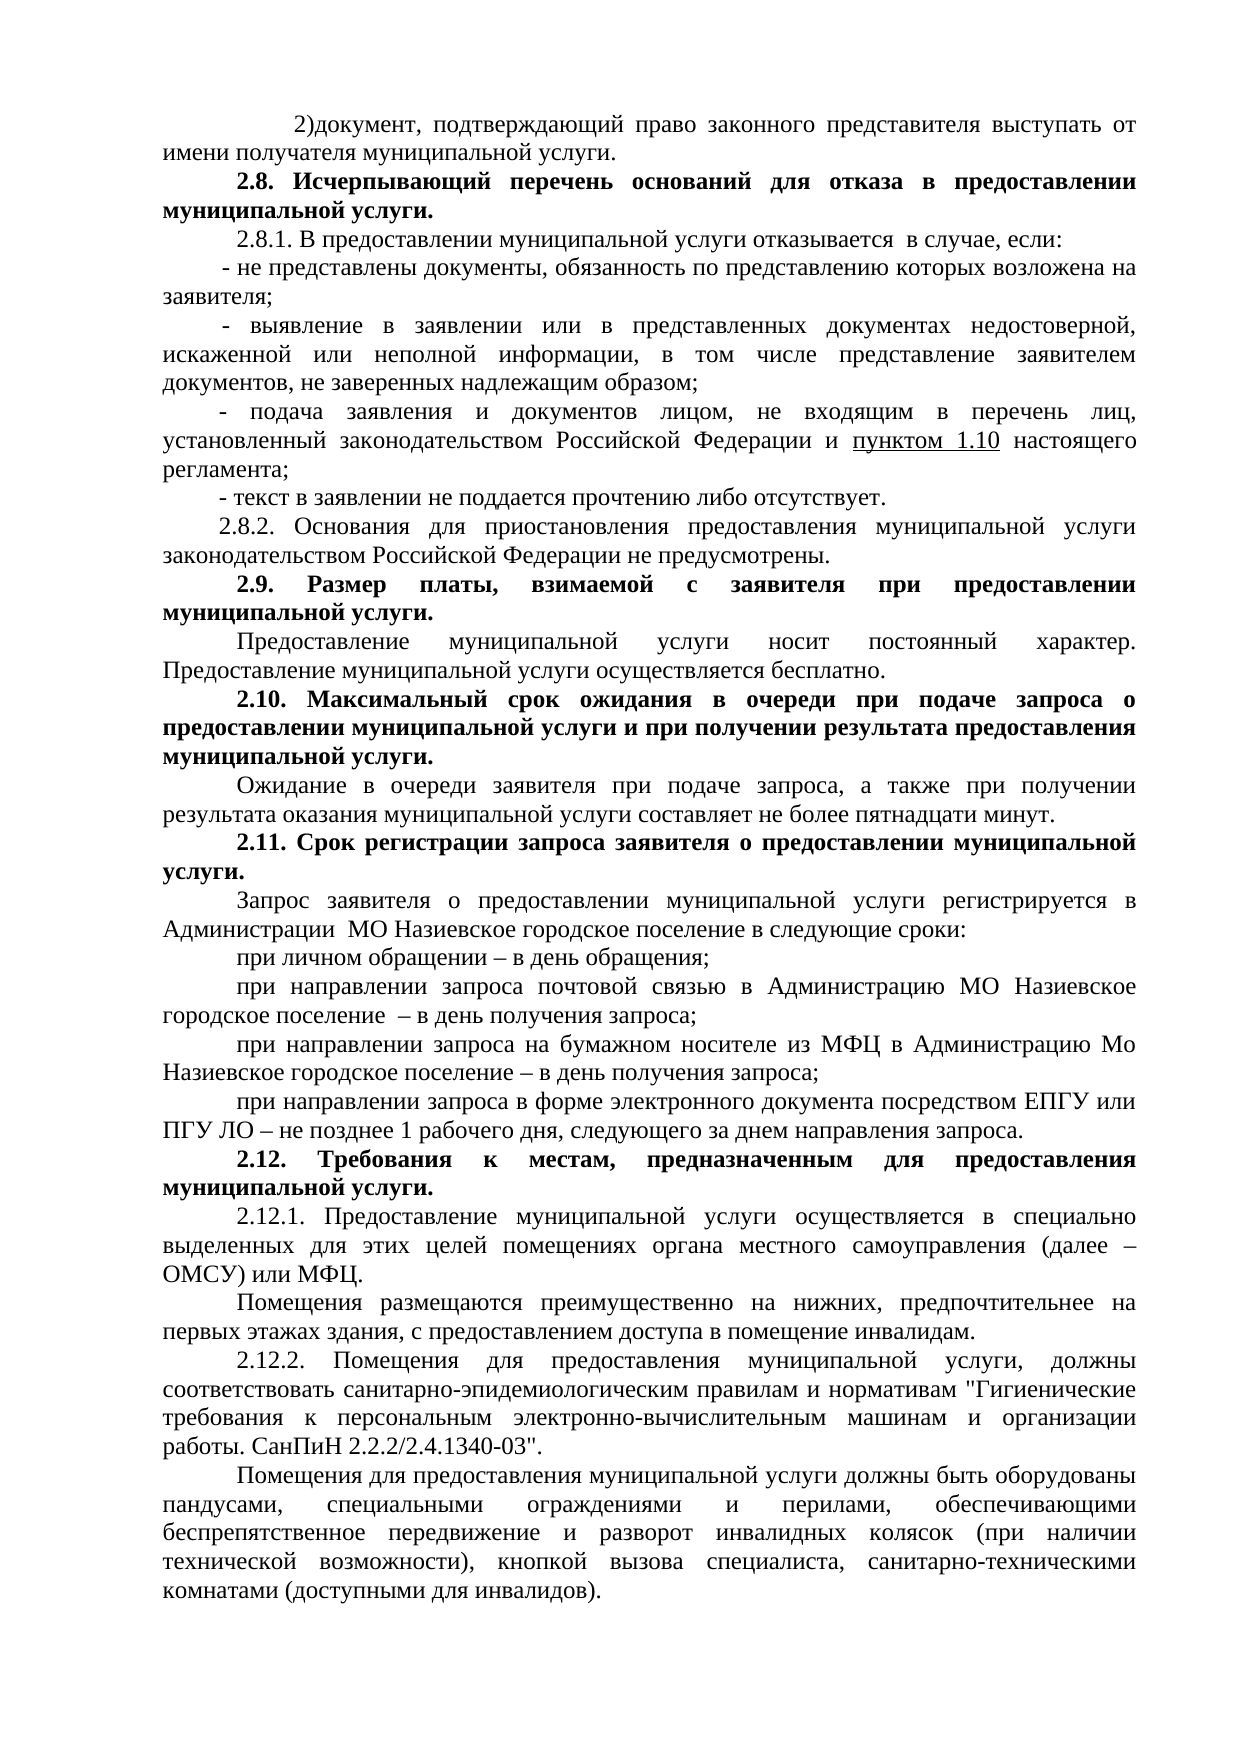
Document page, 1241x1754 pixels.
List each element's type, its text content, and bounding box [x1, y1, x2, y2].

text - подача заявления и документов лицом, не входящим в перечень лиц, установленный законодательством Российской Федерации и пунктом 1.10 настоящего регламента; [162, 396, 1137, 482]
text 2.12. Требования к местам, предназначенным для предоставления муниципальной услуги. [162, 1144, 1137, 1201]
text 2.12.1. Предоставление муниципальной услуги осуществляется в специально выделенных для этих целей помещениях органа местного самоуправления (далее – ОМСУ) или МФЦ. [162, 1201, 1137, 1287]
text Предоставление муниципальной услуги носит постоянный характер. Предоставление муниципальной услуги осуществляется бесплатно. [162, 626, 1137, 684]
text 2.8.2. Основания для приостановления предоставления муниципальной услуги законодательством Российской Федерации не предусмотрены. [162, 511, 1137, 569]
text 2.8. Исчерпывающий перечень оснований для отказа в предоставлении муниципальной услуги. [162, 166, 1137, 224]
text 2.9. Размер платы, взимаемой с заявителя при предоставлении муниципальной услуги. [162, 569, 1137, 626]
text Ожидание в очереди заявителя при подаче запроса, а также при получении результата оказания муниципальной услуги составляет не более пятнадцати минут. [162, 770, 1137, 827]
text 2.10. Максимальный срок ожидания в очереди при подаче запроса о предоставлении муниципальной услуги и при получении результата предоставления муниципальной услуги. [162, 684, 1137, 770]
text Помещения для предоставления муниципальной услуги должны быть оборудованы пандусами, специальными ограждениями и перилами, обеспечивающими беспрепятственное передвижение и разворот инвалидных колясок (при наличии технической возможности), кнопкой вызова специалиста, санитарно-техническими комнатами (доступными для инвалидов). [162, 1460, 1137, 1604]
text при направлении запроса почтовой связью в Администрацию МО Назиевское городское поселение – в день получения запроса; [162, 971, 1137, 1029]
text при направлении запроса на бумажном носителе из МФЦ в Администрацию Мо Назиевское городское поселение – в день получения запроса; [162, 1029, 1137, 1086]
text при личном обращении – в день обращения; [162, 942, 1137, 971]
text при направлении запроса в форме электронного документа посредством ЕПГУ или ПГУ ЛО – не позднее 1 рабочего дня, следующего за днем направления запроса. [162, 1086, 1137, 1144]
text 2.12.2. Помещения для предоставления муниципальной услуги, должны соответствовать санитарно-эпидемиологическим правилам и нормативам "Гигиенические требования к персональным электронно-вычислительным машинам и организации работы. СанПиН 2.2.2/2.4.1340-03". [162, 1345, 1137, 1460]
text Запрос заявителя о предоставлении муниципальной услуги регистрируется в Администрации МО Назиевское городское поселение в следующие сроки: [162, 885, 1137, 942]
text 2.8.1. В предоставлении муниципальной услуги отказывается в случае, если: [162, 224, 1137, 252]
text 2.11. Срок регистрации запроса заявителя о предоставлении муниципальной услуги. [162, 827, 1137, 885]
text Помещения размещаются преимущественно на нижних, предпочтительнее на первых этажах здания, с предоставлением доступа в помещение инвалидам. [162, 1287, 1137, 1345]
text - текст в заявлении не поддается прочтению либо отсутствует. [162, 482, 1137, 511]
text - не представлены документы, обязанность по представлению которых возложена на заявителя; [162, 252, 1137, 310]
text - выявление в заявлении или в представленных документах недостоверной, искаженной или неполной информации, в том числе представление заявителем документов, не заверенных надлежащим образом; [162, 310, 1137, 396]
text 2)документ, подтверждающий право законного представителя выступать от имени получателя муниципальной услуги. [162, 109, 1137, 166]
